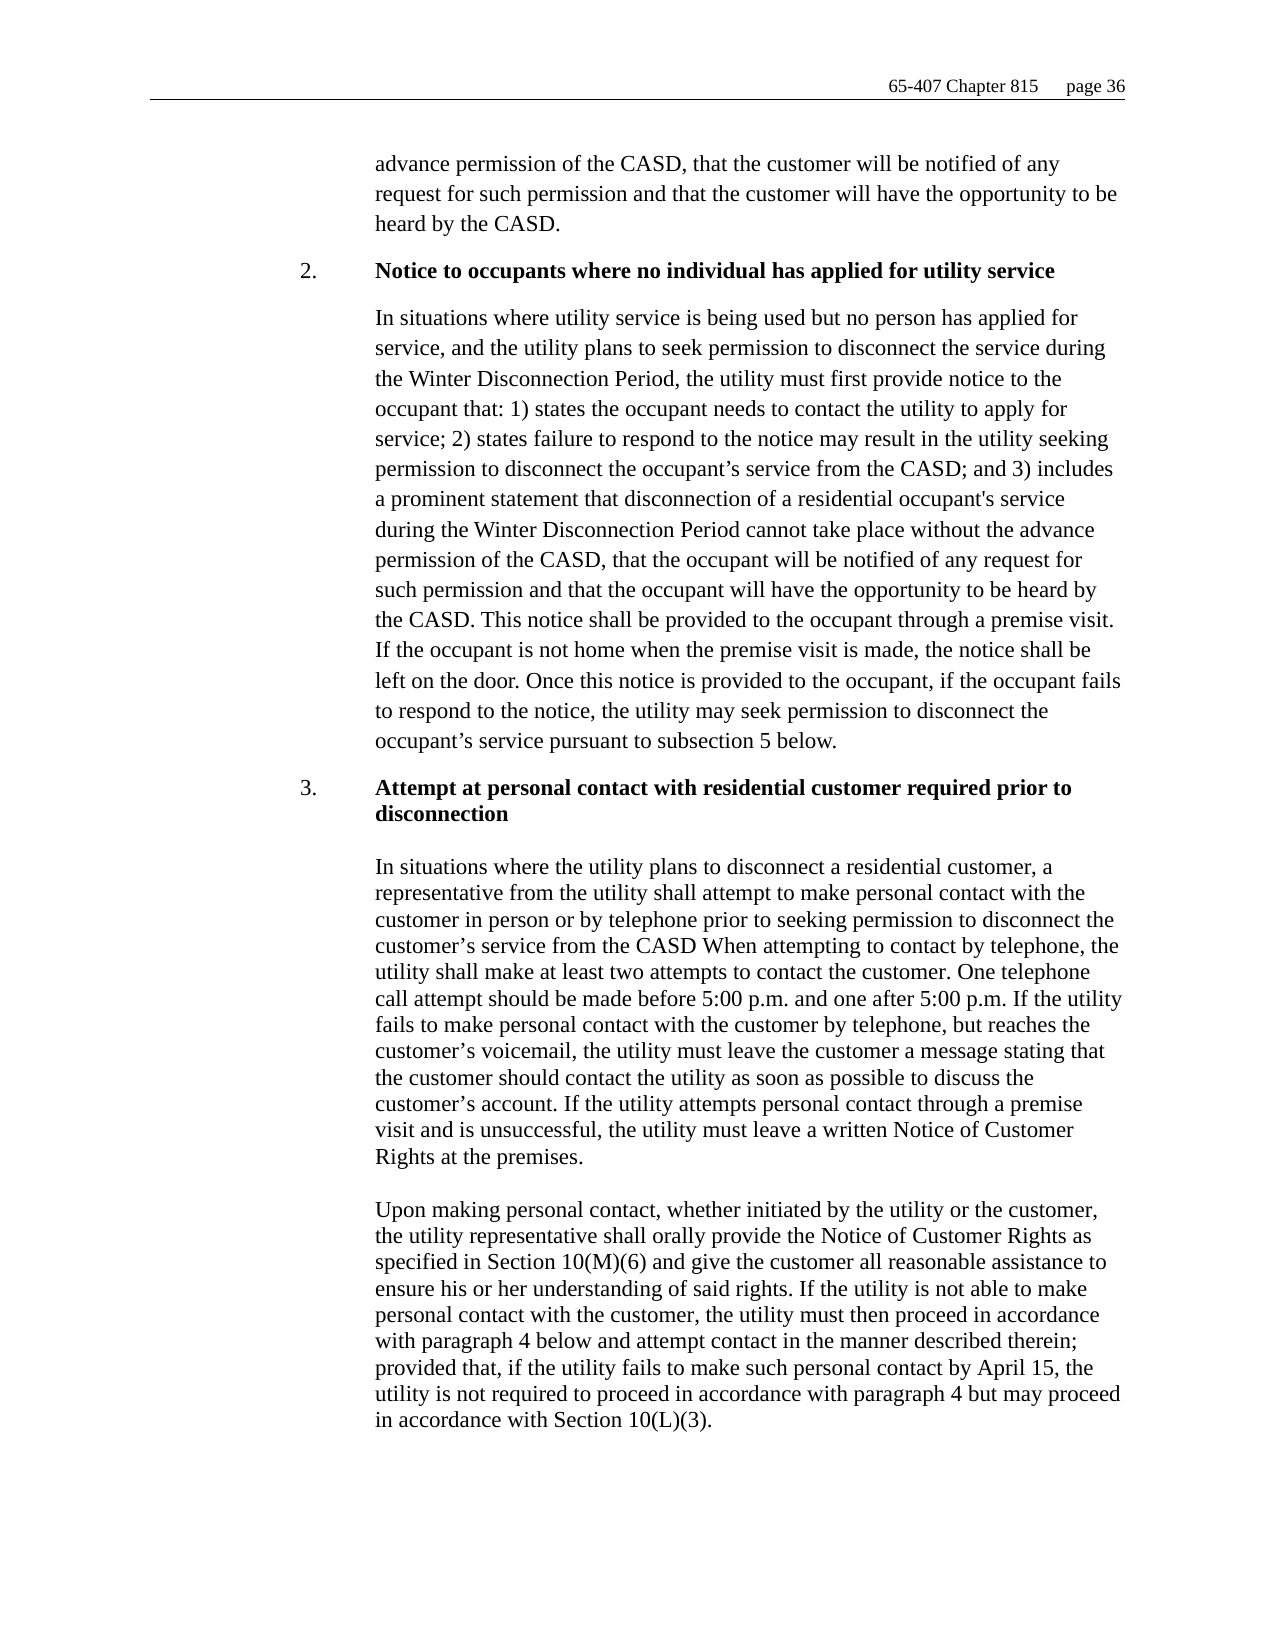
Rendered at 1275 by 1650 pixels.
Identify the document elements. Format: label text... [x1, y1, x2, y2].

text 2. Notice to occupants where no individual has applied for utility service [150, 257, 1125, 284]
text Upon making personal contact, whether initiated by the utility or the customer, the utility representative shall orally provide the Notice of Customer Rights as specified in Section 10(M)(6) and give the customer all reasonable assistance to ensure his or her understanding of said rights. If the utility is not able to make personal contact with the customer, the utility must then proceed in accordance with paragraph 4 below and attempt contact in the manner described therein; provided that, if the utility fails to make such personal contact by April 15, the utility is not required to proceed in accordance with paragraph 4 but may proceed in accordance with Section 10(L)(3). [375, 1196, 1125, 1433]
text 3. Attempt at personal contact with residential customer required prior to disconnection [300, 774, 1125, 827]
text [375, 150, 1125, 237]
text In situations where the utility plans to disconnect a residential customer, a representative from the utility shall attempt to make personal contact with the customer in person or by telephone prior to seeking permission to disconnect the customer’s service from the CASD When attempting to contact by telephone, the utility shall make at least two attempts to contact the customer. One telephone call attempt should be made before 5:00 p.m. and one after 5:00 p.m. If the utility fails to make personal contact with the customer by telephone, but reaches the customer’s voicemail, the utility must leave the customer a message stating that the customer should contact the utility as soon as possible to discuss the customer’s account. If the utility attempts personal contact through a premise visit and is unsuccessful, the utility must leave a written Notice of Customer Rights at the premises. [375, 853, 1125, 1169]
text In situations where utility service is being used but no person has applied for service, and the utility plans to seek permission to disconnect the service during the Winter Disconnection Period, the utility must first provide notice to the occupant that: 1) states the occupant needs to contact the utility to apply for service; 2) states failure to respond to the notice may result in the utility seeking permission to disconnect the occupant’s service from the CASD; and 3) includes a prominent statement that disconnection of a residential occupant's service during the Winter Disconnection Period cannot take place without the advance permission of the CASD, that the occupant will be notified of any request for such permission and that the occupant will have the opportunity to be heard by the CASD. This notice shall be provided to the occupant through a premise visit. If the occupant is not home when the premise visit is made, the notice shall be left on the door. Once this notice is provided to the occupant, if the occupant fails to respond to the notice, the utility may seek permission to disconnect the occupant’s service pursuant to subsection 5 below. [375, 304, 1125, 753]
